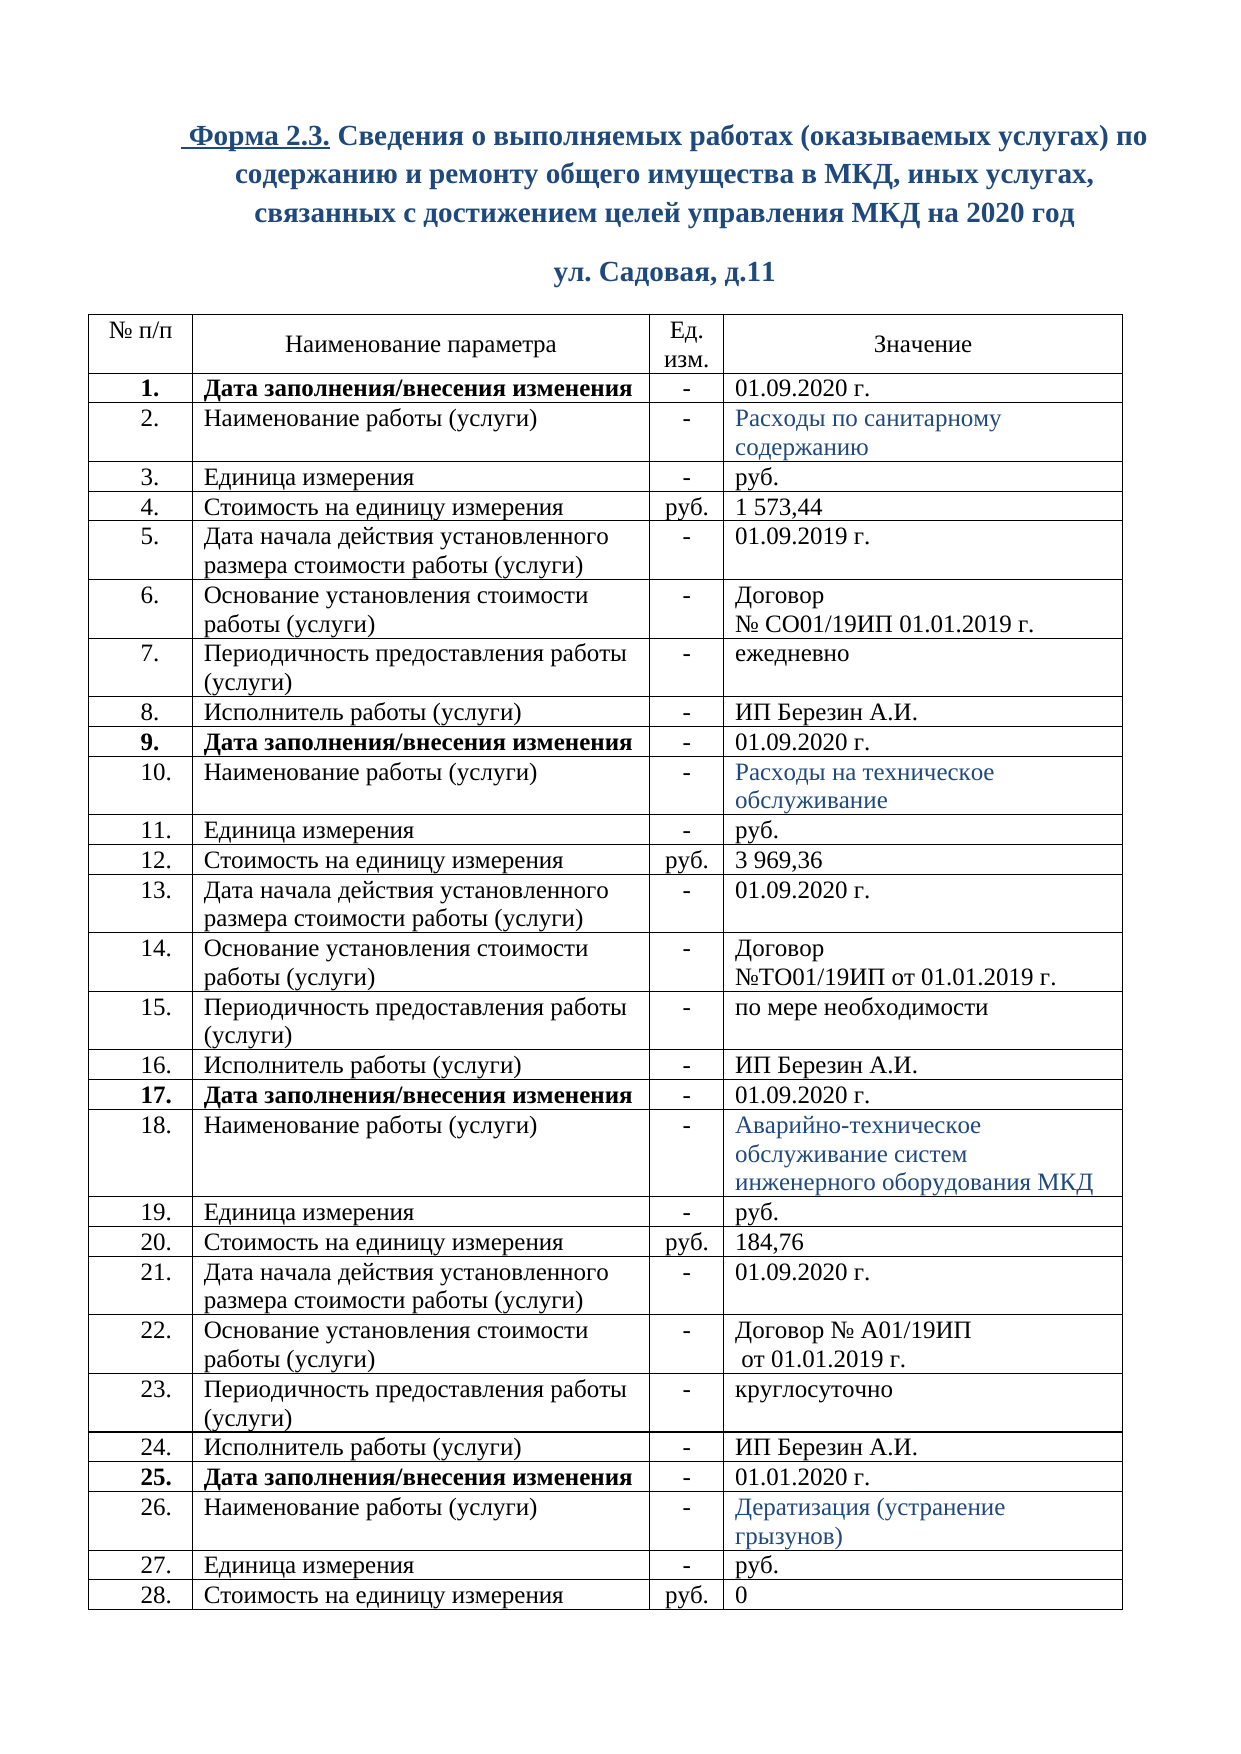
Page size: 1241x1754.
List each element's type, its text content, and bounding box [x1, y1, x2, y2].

table_cell Периодичность предоставления работы (услуги) [193, 992, 649, 1049]
table_cell руб. [650, 1227, 723, 1256]
table_cell - [650, 992, 723, 1049]
table_cell - [650, 403, 723, 461]
table_cell Основание установления стоимости работы (услуги) [193, 580, 649, 637]
table_cell Исполнитель работы (услуги) [193, 1433, 649, 1461]
table_cell Дата заполнения/внесения изменения [193, 1080, 649, 1109]
table_header Ед. изм. [650, 315, 723, 372]
table_header Значение [724, 315, 1122, 372]
table_cell ИП Березин А.И. [724, 697, 1122, 726]
table_cell - [650, 580, 723, 637]
table_cell [89, 1433, 192, 1461]
table_cell руб. [724, 1197, 1122, 1226]
table_cell Наименование работы (услуги) [193, 1492, 649, 1549]
table_cell [89, 1580, 192, 1609]
table_cell Расходы по санитарному содержанию [724, 403, 1122, 461]
table_cell - [650, 1257, 723, 1314]
table_cell ИП Березин А.И. [724, 1433, 1122, 1461]
table_cell Периодичность предоставления работы (услуги) [193, 1374, 649, 1431]
table_cell Наименование работы (услуги) [193, 403, 649, 461]
text ул. Садовая, д.11 [177, 254, 1152, 288]
table_cell Дата начала действия установленного размера стоимости работы (услуги) [193, 521, 649, 579]
table_cell Основание установления стоимости работы (услуги) [193, 933, 649, 991]
table_cell Стоимость на единицу измерения [193, 1227, 649, 1256]
table_cell 01.09.2020 г. [724, 374, 1122, 402]
text Форма 2.3. Сведения о выполняемых работах (оказываемых услугах) по содержанию и ремонту общего имущества в МКД, иных услугах, связанных с достижением целей управления МКД на 2020 год [177, 118, 1152, 229]
table_cell Единица измерения [193, 815, 649, 844]
table_cell Стоимость на единицу измерения [193, 1580, 649, 1609]
table_header № п/п [89, 315, 192, 372]
table_cell [89, 875, 192, 932]
table_cell руб. [724, 1551, 1122, 1579]
table_cell руб. [724, 462, 1122, 491]
table_cell [89, 580, 192, 637]
table_cell Дератизация (устранение грызунов) [724, 1492, 1122, 1549]
table_cell [89, 1227, 192, 1256]
table_cell [89, 1257, 192, 1314]
table_cell - [650, 1080, 723, 1109]
table_cell [89, 1050, 192, 1079]
table_cell круглосуточно [724, 1374, 1122, 1431]
table_cell 01.01.2020 г. [724, 1462, 1122, 1491]
table_cell - [650, 1433, 723, 1461]
table_cell ИП Березин А.И. [724, 1050, 1122, 1079]
table_cell - [650, 1110, 723, 1196]
table_cell 1 573,44 [724, 492, 1122, 520]
table_cell 01.09.2020 г. [724, 727, 1122, 756]
table_cell Дата заполнения/внесения изменения [193, 374, 649, 402]
table_cell - [650, 1551, 723, 1579]
table_cell 01.09.2020 г. [724, 1080, 1122, 1109]
table_header Наименование параметра [193, 315, 649, 372]
table_cell Дата заполнения/внесения изменения [193, 727, 649, 756]
table_cell [89, 845, 192, 874]
table_cell - [650, 1050, 723, 1079]
table_cell [89, 1551, 192, 1579]
table_cell Наименование работы (услуги) [193, 1110, 649, 1196]
table_cell - [650, 1315, 723, 1373]
table_cell - [650, 374, 723, 402]
table_cell [89, 697, 192, 726]
table_cell - [650, 639, 723, 696]
table_cell Дата начала действия установленного размера стоимости работы (услуги) [193, 875, 649, 932]
table_cell - [650, 757, 723, 814]
table_cell [89, 1080, 192, 1109]
table_cell Аварийно-техническое обслуживание систем инженерного оборудования МКД [724, 1110, 1122, 1196]
table_cell - [650, 1462, 723, 1491]
table_cell Стоимость на единицу измерения [193, 845, 649, 874]
table_cell - [650, 875, 723, 932]
table_cell [89, 1462, 192, 1491]
table_cell 0 [724, 1580, 1122, 1609]
table_cell Единица измерения [193, 1197, 649, 1226]
table_cell [89, 992, 192, 1049]
table_cell Договор № СО01/19ИП 01.01.2019 г. [724, 580, 1122, 637]
table_cell руб. [650, 1580, 723, 1609]
table_cell - [650, 1374, 723, 1431]
table_cell руб. [650, 845, 723, 874]
table_cell - [650, 697, 723, 726]
table_cell Основание установления стоимости работы (услуги) [193, 1315, 649, 1373]
table_cell 3 969,36 [724, 845, 1122, 874]
table_cell [89, 462, 192, 491]
table_cell [89, 374, 192, 402]
table_cell [89, 727, 192, 756]
table_cell Договор №ТО01/19ИП от 01.01.2019 г. [724, 933, 1122, 991]
table_cell [89, 1197, 192, 1226]
table_cell - [650, 727, 723, 756]
table_cell - [650, 521, 723, 579]
table_cell - [650, 933, 723, 991]
table_cell [89, 492, 192, 520]
table_cell 01.09.2020 г. [724, 875, 1122, 932]
table_cell [89, 757, 192, 814]
table_cell Исполнитель работы (услуги) [193, 697, 649, 726]
table_cell - [650, 1492, 723, 1549]
table_cell - [650, 815, 723, 844]
table_cell [89, 403, 192, 461]
table_cell Дата начала действия установленного размера стоимости работы (услуги) [193, 1257, 649, 1314]
table_cell Наименование работы (услуги) [193, 757, 649, 814]
table_cell руб. [650, 492, 723, 520]
table_cell [89, 1492, 192, 1549]
table_cell [89, 639, 192, 696]
table_cell [89, 933, 192, 991]
table_cell [89, 521, 192, 579]
table_cell Расходы на техническое обслуживание [724, 757, 1122, 814]
table_cell [89, 1315, 192, 1373]
table_cell [89, 815, 192, 844]
table_cell Дата заполнения/внесения изменения [193, 1462, 649, 1491]
table_cell 01.09.2020 г. [724, 1257, 1122, 1314]
table_cell Договор № А01/19ИП от 01.01.2019 г. [724, 1315, 1122, 1373]
table_cell 01.09.2019 г. [724, 521, 1122, 579]
table_cell - [650, 462, 723, 491]
table_cell по мере необходимости [724, 992, 1122, 1049]
table_cell - [650, 1197, 723, 1226]
table_cell Периодичность предоставления работы (услуги) [193, 639, 649, 696]
table_cell Стоимость на единицу измерения [193, 492, 649, 520]
table_cell Единица измерения [193, 462, 649, 491]
table_cell [89, 1374, 192, 1431]
table_cell Исполнитель работы (услуги) [193, 1050, 649, 1079]
table_cell 184,76 [724, 1227, 1122, 1256]
table_cell ежедневно [724, 639, 1122, 696]
table_cell [89, 1110, 192, 1196]
table_cell Единица измерения [193, 1551, 649, 1579]
table_cell руб. [724, 815, 1122, 844]
